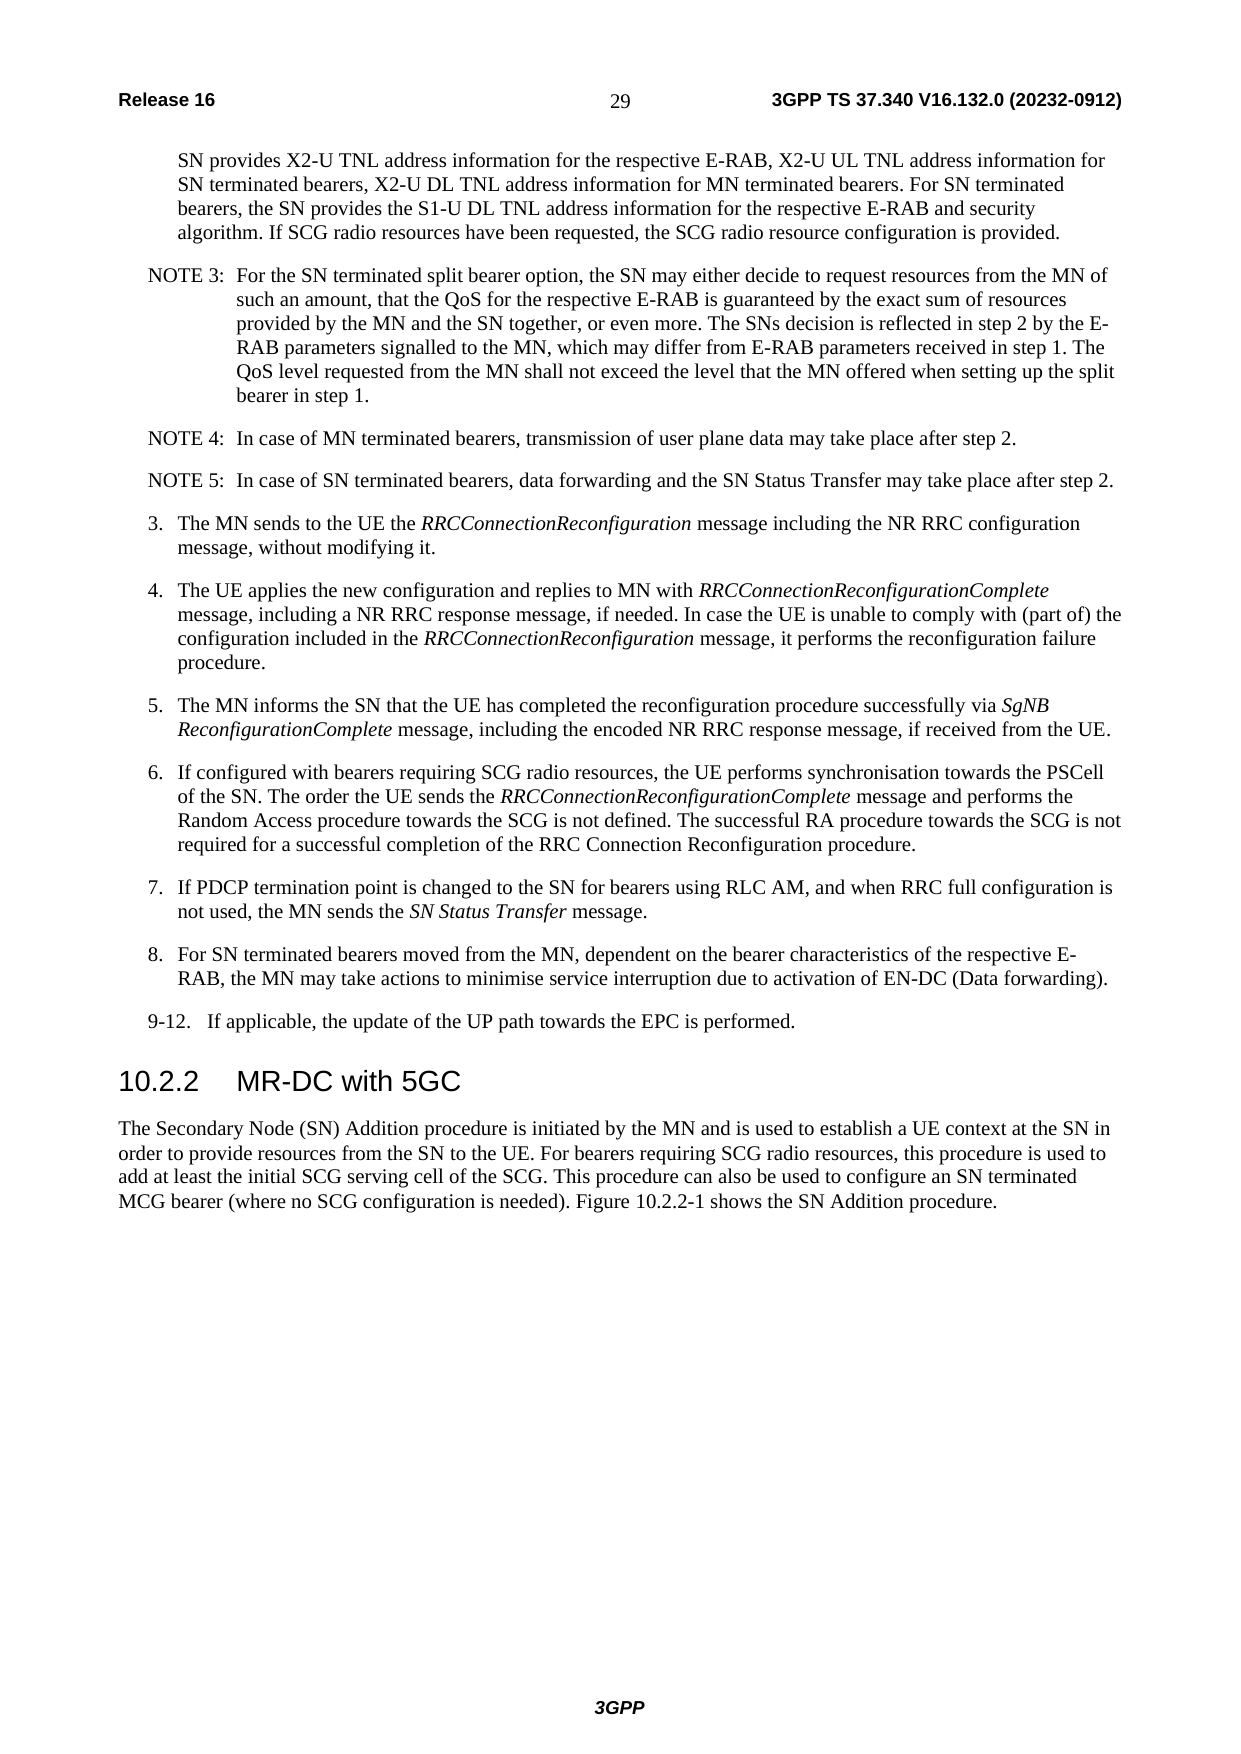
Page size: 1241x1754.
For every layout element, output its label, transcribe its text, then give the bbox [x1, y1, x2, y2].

text 7. If PDCP termination point is changed to the SN for bearers using RLC AM, and when RRC full configuration is not used, the MN sends the SN Status Transfer message. [148, 875, 1122, 923]
text 9-12. If applicable, the update of the UP path towards the EPC is performed. [148, 1009, 1122, 1033]
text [148, 147, 1122, 244]
text The Secondary Node (SN) Addition procedure is initiated by the MN and is used to establish a UE context at the SN in order to provide resources from the SN to the UE. For bearers requiring SCG radio resources, this procedure is used to add at least the initial SCG serving cell of the SCG. This procedure can also be used to configure an SN terminated MCG bearer (where no SCG configuration is needed). Figure 10.2.2-1 shows the SN Addition procedure. [118, 1116, 1122, 1213]
text NOTE 5: In case of SN terminated bearers, data forwarding and the SN Status Transfer may take place after step 2. [148, 468, 1122, 492]
text 8. For SN terminated bearers moved from the MN, dependent on the bearer characteristics of the respective E-RAB, the MN may take actions to minimise service interruption due to activation of EN-DC (Data forwarding). [148, 942, 1122, 990]
text 3. The MN sends to the UE the RRCConnectionReconfiguration message including the NR RRC configuration message, without modifying it. [148, 511, 1122, 559]
text NOTE 3: For the SN terminated split bearer option, the SN may either decide to request resources from the MN of such an amount, that the QoS for the respective E-RAB is guaranteed by the exact sum of resources provided by the MN and the SN together, or even more. The SNs decision is reflected in step 2 by the E-RAB parameters signalled to the MN, which may differ from E-RAB parameters received in step 1. The QoS level requested from the MN shall not exceed the level that the MN offered when setting up the split bearer in step 1. [148, 262, 1122, 407]
text 4. The UE applies the new configuration and replies to MN with RRCConnectionReconfigurationComplete message, including a NR RRC response message, if needed. In case the UE is unable to comply with (part of) the configuration included in the RRCConnectionReconfiguration message, it performs the reconfiguration failure procedure. [148, 578, 1122, 674]
text NOTE 4: In case of MN terminated bearers, transmission of user plane data may take place after step 2. [148, 426, 1122, 450]
text 6. If configured with bearers requiring SCG radio resources, the UE performs synchronisation towards the PSCell of the SN. The order the UE sends the RRCConnectionReconfigurationComplete message and performs the Random Access procedure towards the SCG is not defined. The successful RA procedure towards the SCG is not required for a successful completion of the RRC Connection Reconfiguration procedure. [148, 760, 1122, 856]
subtitle 10.2.2 MR-DC with 5GC [118, 1064, 1122, 1098]
text 5. The MN informs the SN that the UE has completed the reconfiguration procedure successfully via SgNB ReconfigurationComplete message, including the encoded NR RRC response message, if received from the UE. [148, 693, 1122, 741]
